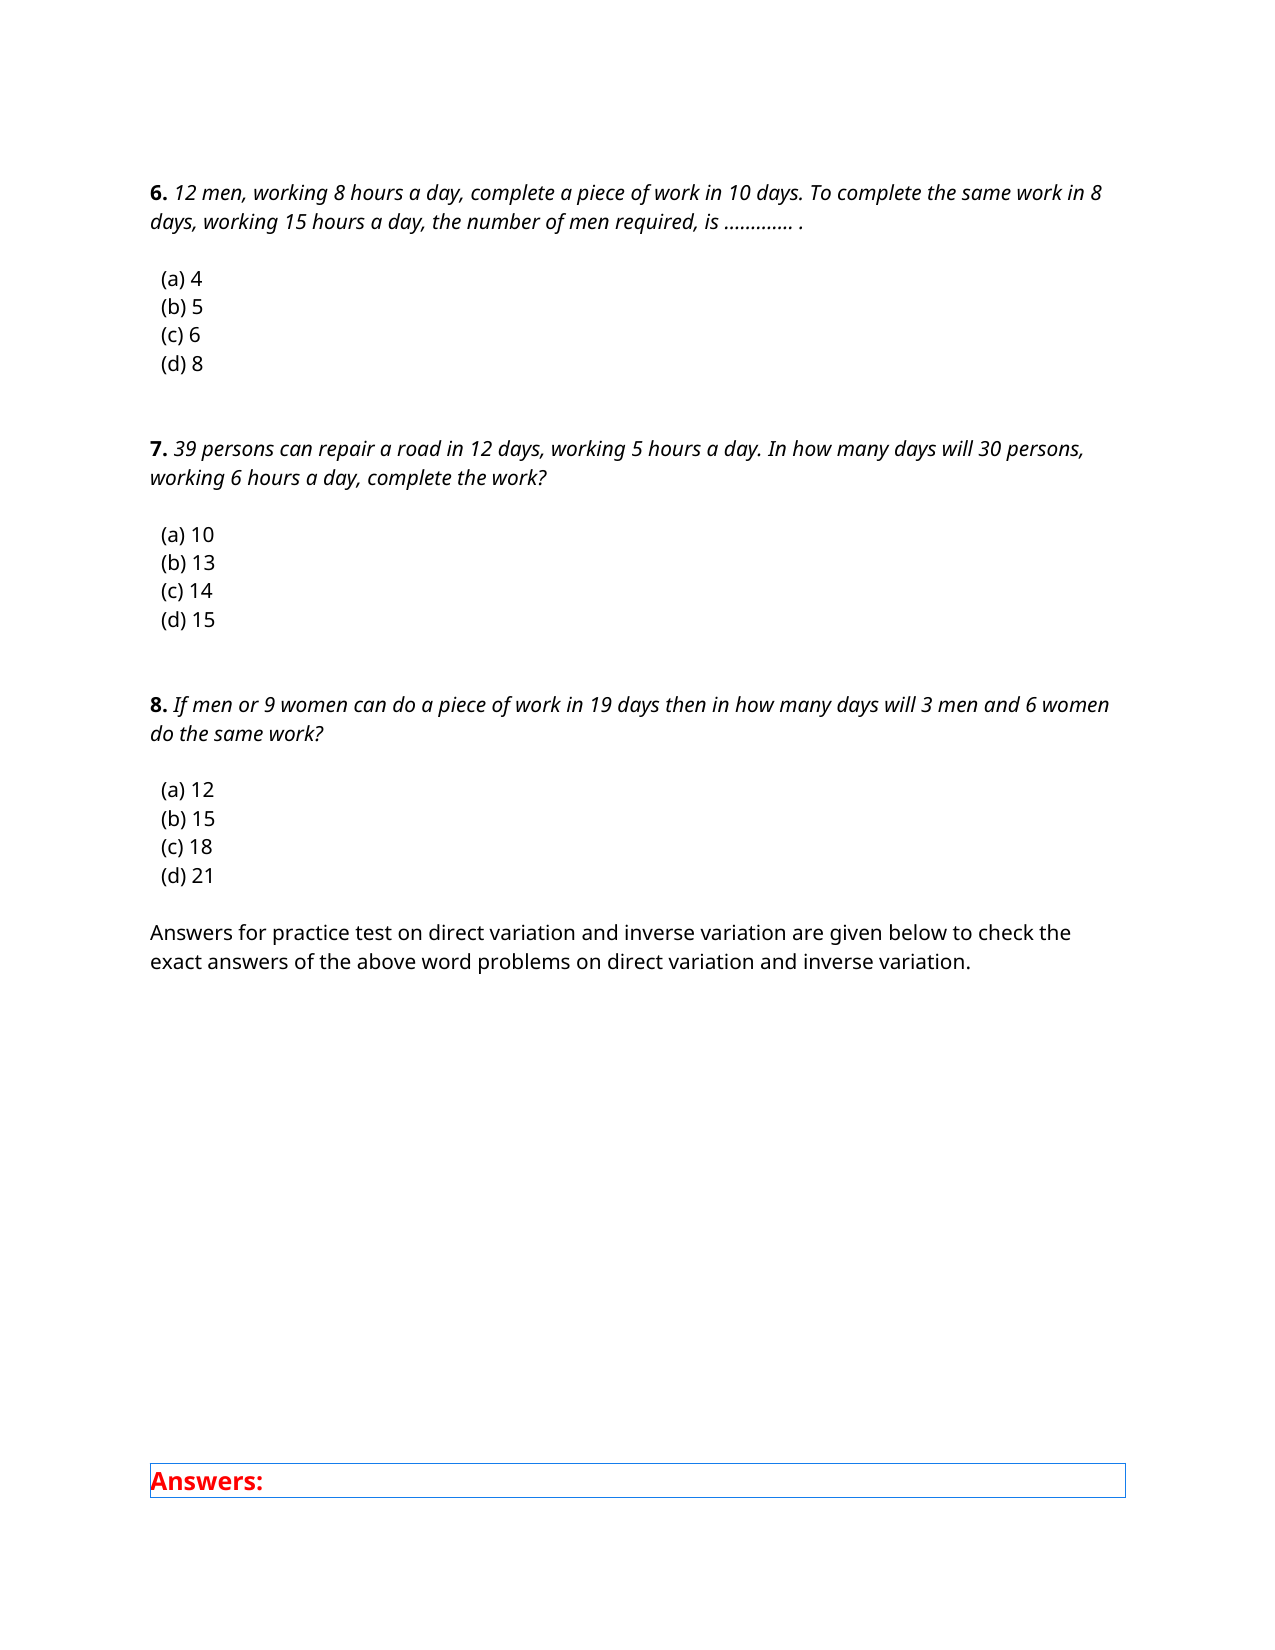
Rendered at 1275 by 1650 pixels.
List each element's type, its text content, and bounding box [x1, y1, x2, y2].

text Answers: [151, 1464, 1125, 1497]
text Answers for practice test on direct variation and inverse variation are given below to check the exact answers of the above word problems on direct variation and inverse variation. [150, 918, 1125, 975]
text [150, 150, 1125, 889]
